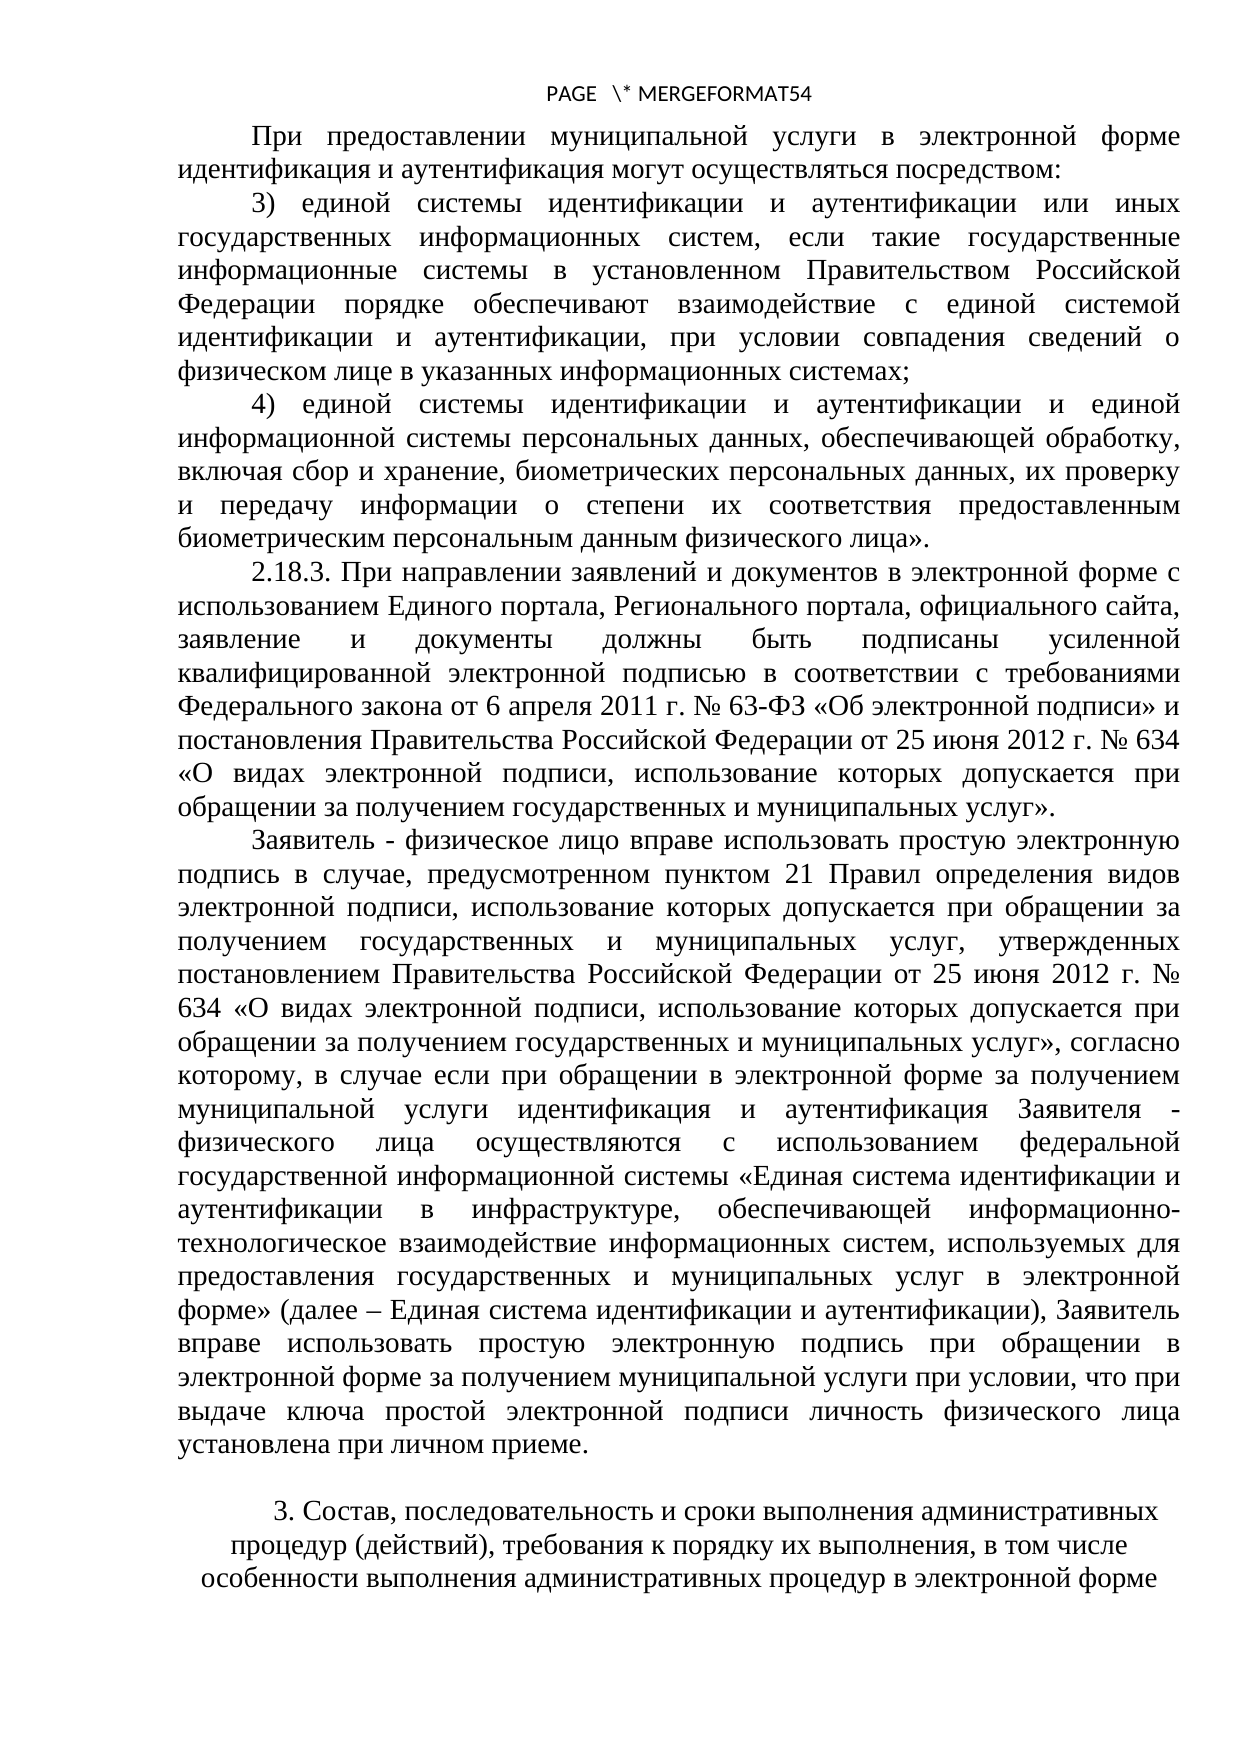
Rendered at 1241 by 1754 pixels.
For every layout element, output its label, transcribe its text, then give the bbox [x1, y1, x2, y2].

text 2.18.3. При направлении заявлений и документов в электронной форме с использованием Единого портала, Регионального портала, официального сайта, заявление и документы должны быть подписаны усиленной квалифицированной электронной подписью в соответствии с требованиями Федерального закона от 6 апреля 2011 г. № 63-ФЗ «Об электронной подписи» и постановления Правительства Российской Федерации от 25 июня 2012 г. № 634 «О видах электронной подписи, использование которых допускается при обращении за получением государственных и муниципальных услуг». [177, 554, 1181, 822]
text 4) единой системы идентификации и аутентификации и единой информационной системы персональных данных, обеспечивающей обработку, включая сбор и хранение, биометрических персональных данных, их проверку и передачу информации о степени их соответствия предоставленным биометрическим персональным данным физического лица». [177, 386, 1181, 554]
text Заявитель - физическое лицо вправе использовать простую электронную подпись в случае, предусмотренном пунктом 21 Правил определения видов электронной подписи, использование которых допускается при обращении за получением государственных и муниципальных услуг, утвержденных постановлением Правительства Российской Федерации от 25 июня 2012 г. № 634 «О видах электронной подписи, использование которых допускается при обращении за получением государственных и муниципальных услуг», согласно которому, в случае если при обращении в электронной форме за получением муниципальной услуги идентификация и аутентификация Заявителя - физического лица осуществляются с использованием федеральной государственной информационной системы «Единая система идентификации и аутентификации в инфраструктуре, обеспечивающей информационно-технологическое взаимодействие информационных систем, используемых для предоставления государственных и муниципальных услуг в электронной форме» (далее – Единая система идентификации и аутентификации), Заявитель вправе использовать простую электронную подпись при обращении в электронной форме за получением муниципальной услуги при условии, что при выдаче ключа простой электронной подписи личность физического лица установлена при личном приеме. [177, 822, 1181, 1460]
text 3) единой системы идентификации и аутентификации или иных государственных информационных систем, если такие государственные информационные системы в установленном Правительством Российской Федерации порядке обеспечивают взаимодействие с единой системой идентификации и аутентификации, при условии совпадения сведений о физическом лице в указанных информационных системах; [177, 185, 1181, 386]
text При предоставлении муниципальной услуги в электронной форме идентификация и аутентификация могут осуществляться посредством: [177, 118, 1181, 185]
text 3. Состав, последовательность и сроки выполнения административных процедур (действий), требования к порядку их выполнения, в том числе особенности выполнения административных процедур в электронной форме [177, 1493, 1181, 1594]
